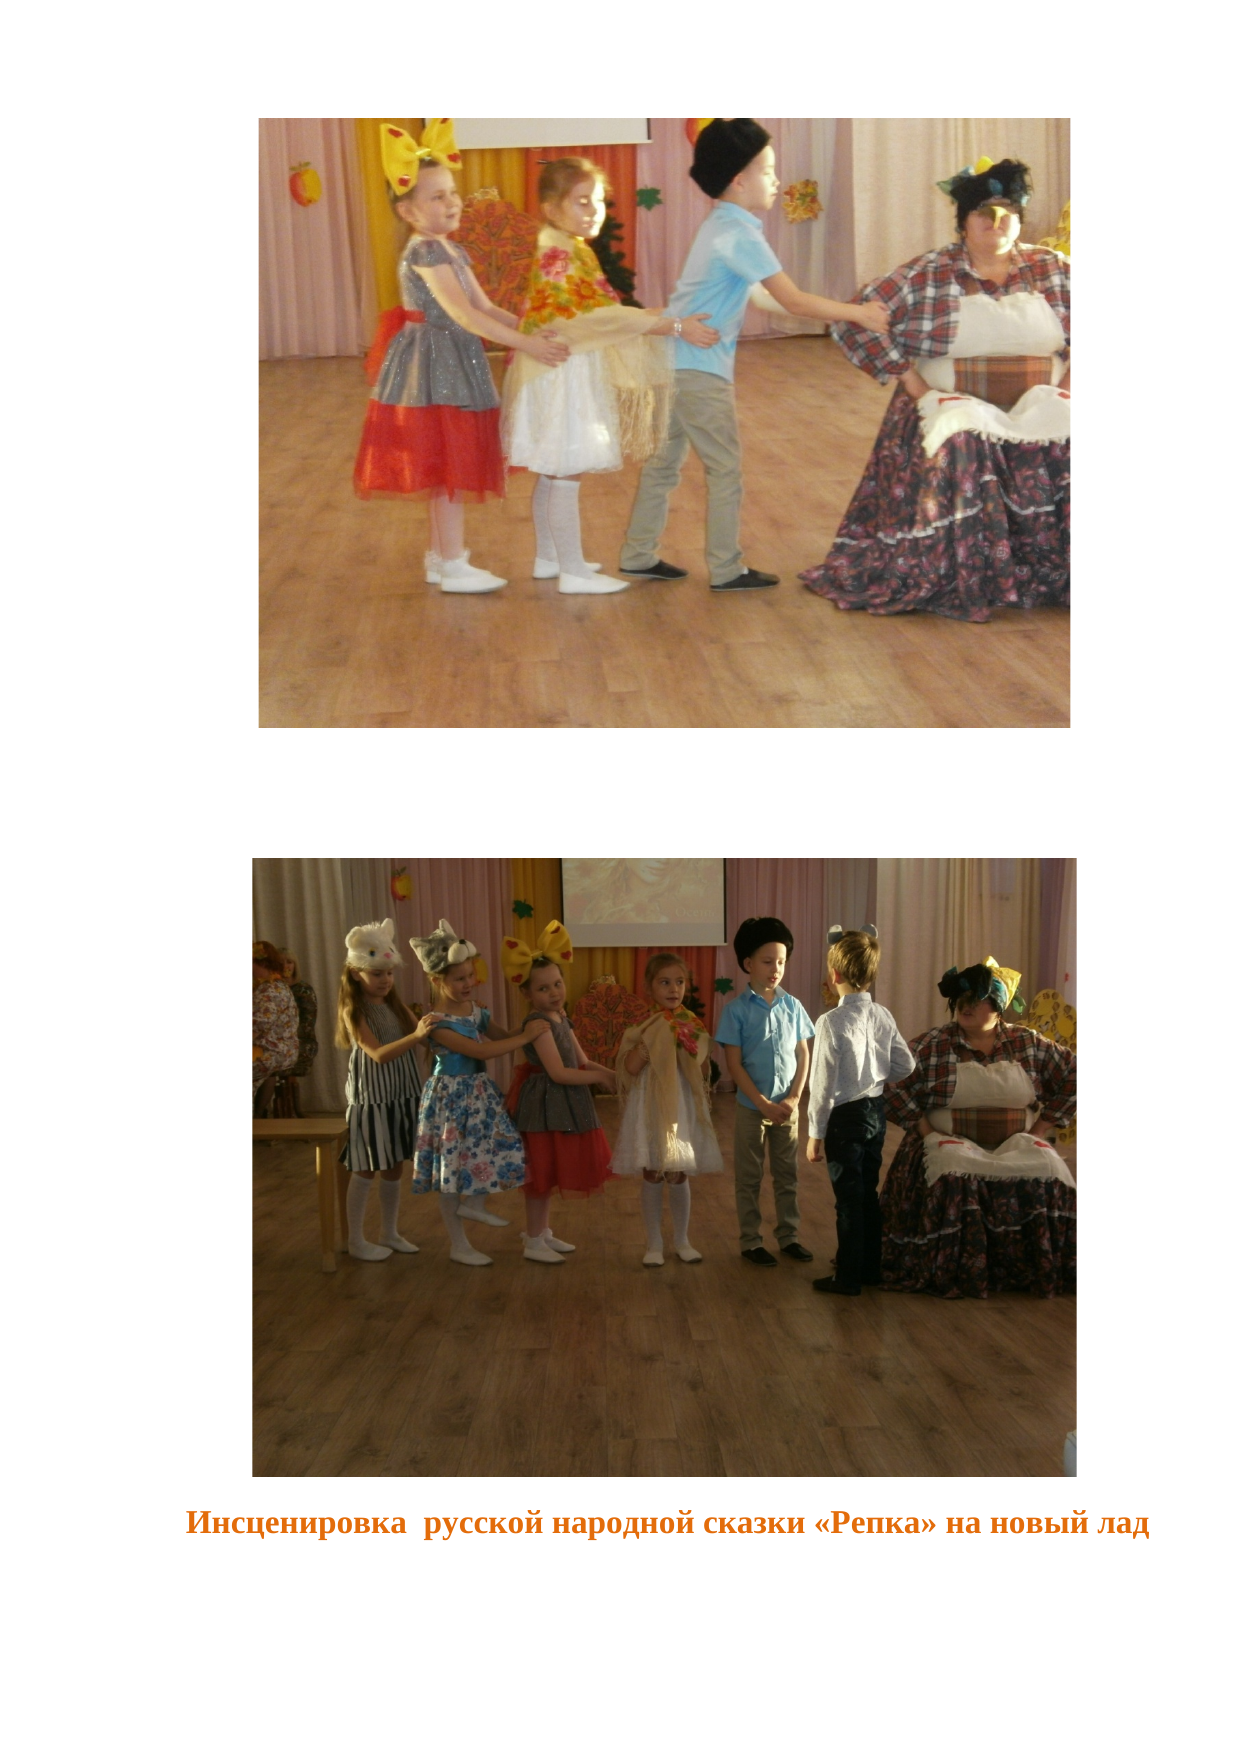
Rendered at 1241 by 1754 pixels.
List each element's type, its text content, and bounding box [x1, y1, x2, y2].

picture [258, 118, 1071, 728]
text Инсценировка русской народной сказки «Репка» на новый лад [177, 1502, 1152, 1540]
picture [252, 858, 1077, 1477]
